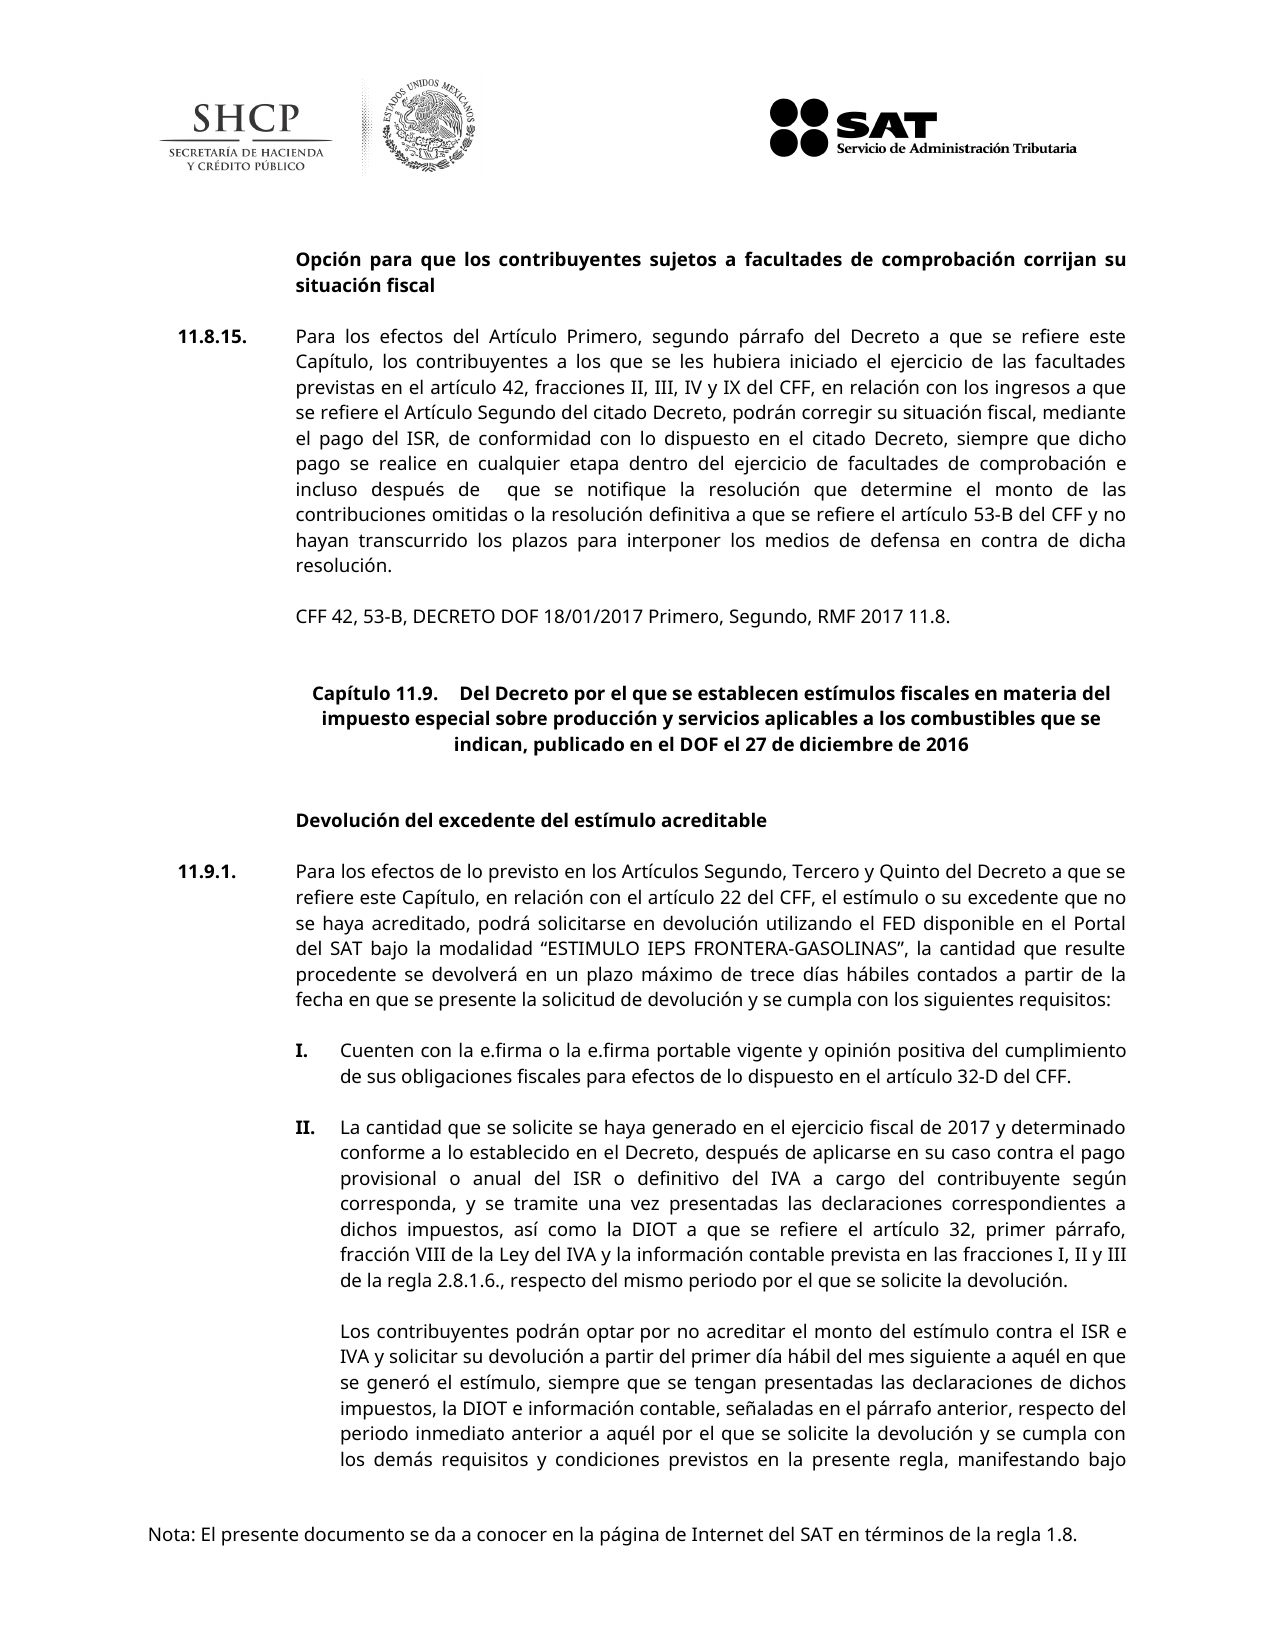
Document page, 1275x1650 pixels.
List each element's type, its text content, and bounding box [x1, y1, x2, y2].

text I. Cuenten con la e.firma o la e.firma portable vigente y opinión positiva del cumplimiento de sus obligaciones fiscales para efectos de lo dispuesto en el artículo 32-D del CFF. [295, 1037, 1127, 1088]
picture [766, 95, 1079, 158]
text Opción para que los contribuyentes sujetos a facultades de comprobación corrijan su situación fiscal [295, 246, 1127, 297]
picture [147, 73, 484, 177]
text 11.8.15. Para los efectos del Artículo Primero, segundo párrafo del Decreto a que se refiere este Capítulo, los contribuyentes a los que se les hubiera iniciado el ejercicio de las facultades previstas en el artículo 42, fracciones II, III, IV y IX del CFF, en relación con los ingresos a que se refiere el Artículo Segundo del citado Decreto, podrán corregir su situación fiscal, mediante el pago del ISR, de conformidad con lo dispuesto en el citado Decreto, siempre que dicho pago se realice en cualquier etapa dentro del ejercicio de facultades de comprobación e incluso después de que se notifique la resolución que determine el monto de las contribuciones omitidas o la resolución definitiva a que se refiere el artículo 53-B del CFF y no hayan transcurrido los plazos para interponer los medios de defensa en contra de dicha resolución. [177, 323, 1127, 578]
text 11.9.1. Para los efectos de lo previsto en los Artículos Segundo, Tercero y Quinto del Decreto a que se refiere este Capítulo, en relación con el artículo 22 del CFF, el estímulo o su excedente que no se haya acreditado, podrá solicitarse en devolución utilizando el FED disponible en el Portal del SAT bajo la modalidad “ESTIMULO IEPS FRONTERA-GASOLINAS”, la cantidad que resulte procedente se devolverá en un plazo máximo de trece días hábiles contados a partir de la fecha en que se presente la solicitud de devolución y se cumpla con los siguientes requisitos: [177, 859, 1127, 1012]
text II. La cantidad que se solicite se haya generado en el ejercicio fiscal de 2017 y determinado conforme a lo establecido en el Decreto, después de aplicarse en su caso contra el pago provisional o anual del ISR o definitivo del IVA a cargo del contribuyente según corresponda, y se tramite una vez presentadas las declaraciones correspondientes a dichos impuestos, así como la DIOT a que se refiere el artículo 32, primer párrafo, fracción VIII de la Ley del IVA y la información contable prevista en las fracciones I, II y III de la regla 2.8.1.6., respecto del mismo periodo por el que se solicite la devolución. [295, 1114, 1127, 1293]
text CFF 42, 53-B, DECRETO DOF 18/01/2017 Primero, Segundo, RMF 2017 11.8. [295, 604, 1127, 629]
text Devolución del excedente del estímulo acreditable [238, 808, 1127, 833]
text Capítulo 11.9. Del Decreto por el que se establecen estímulos fiscales en materia del impuesto especial sobre producción y servicios aplicables a los combustibles que se indican, publicado en el DOF el 27 de diciembre de 2016 [295, 680, 1127, 757]
